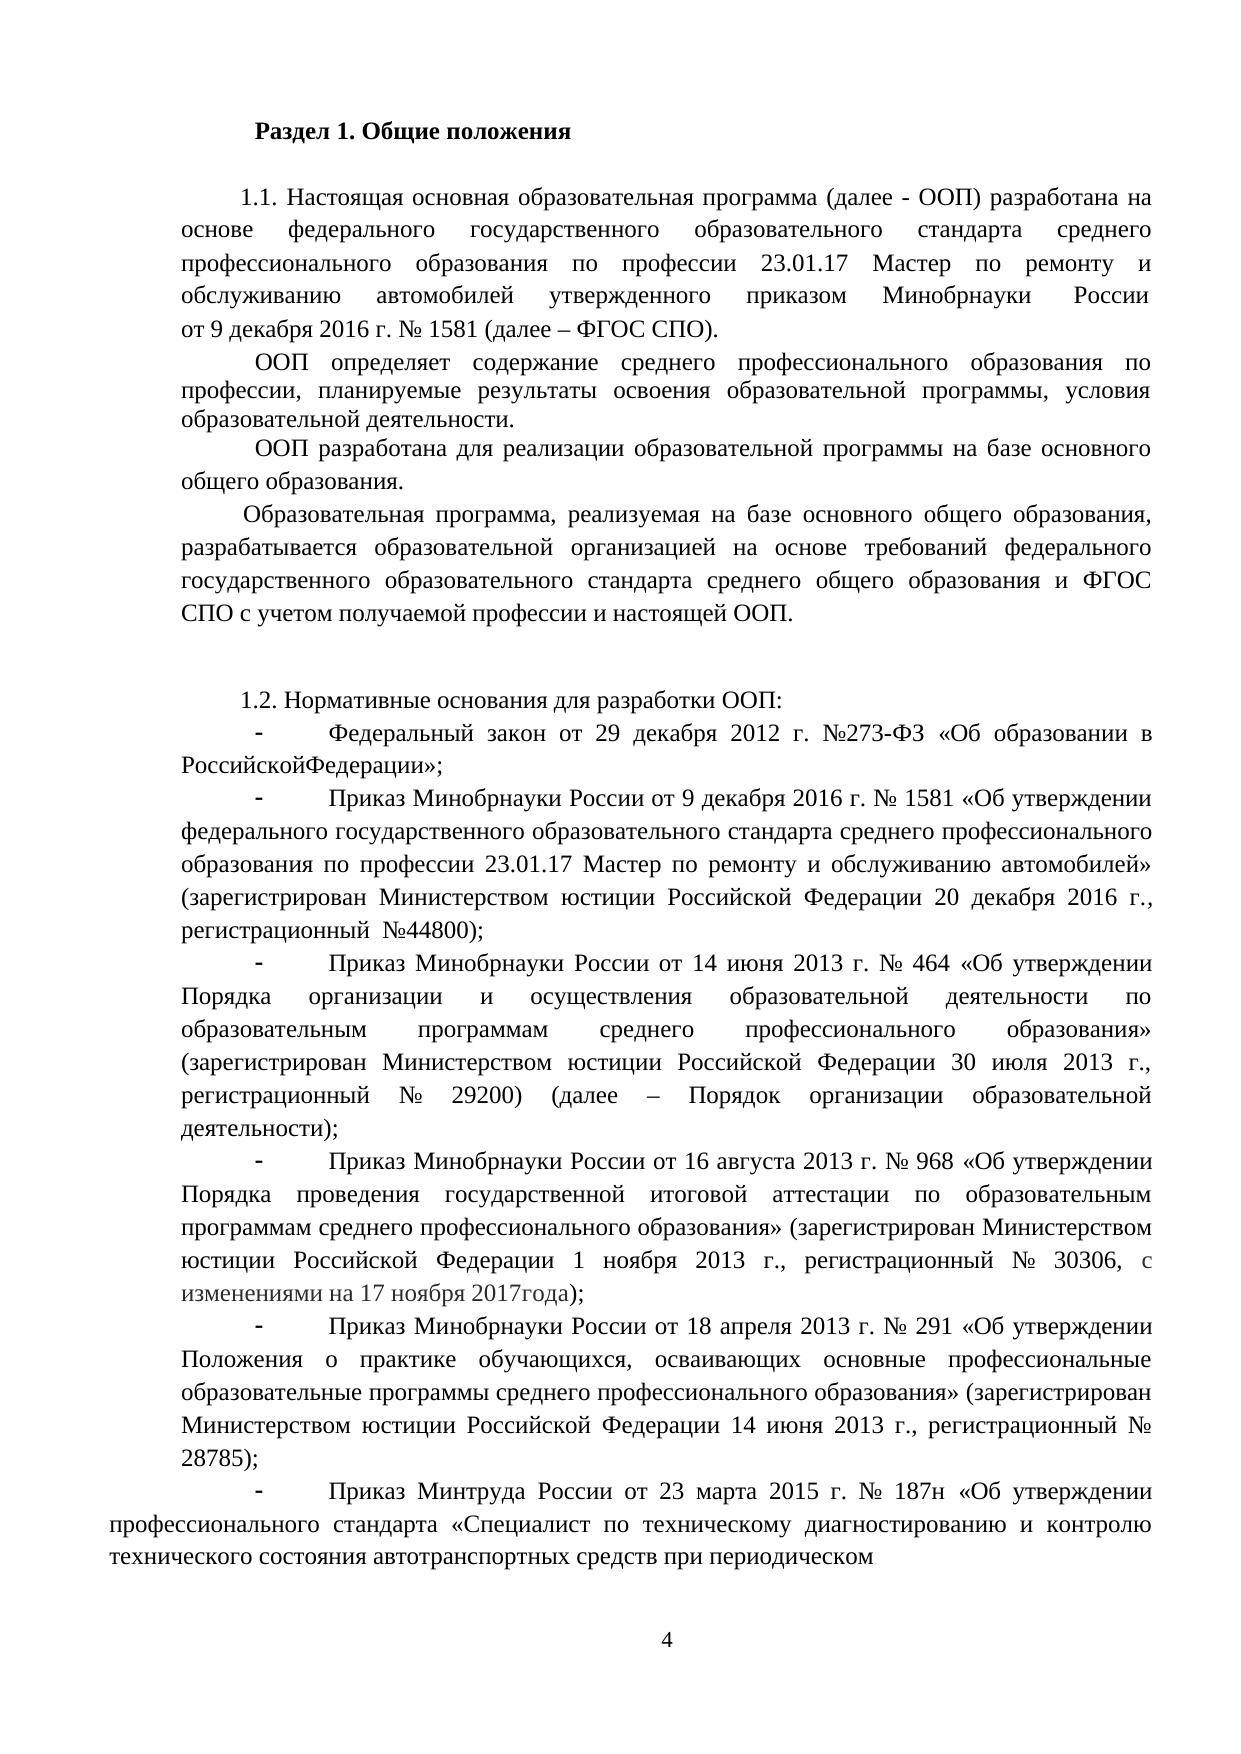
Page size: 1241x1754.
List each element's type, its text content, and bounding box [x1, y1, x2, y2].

list Федеральный закон от 29 декабря 2012 г. №273-ФЗ «Об образовании в РоссийскойФедерации»; [181, 718, 1152, 779]
text Образовательная программа, реализуемая на базе основного общего образования, разрабатывается образовательной организацией на основе требований федерального государственного образовательного стандарта среднего общего образования и ФГОС СПО с учетом получаемой профессии и настоящей ООП. [181, 499, 1153, 627]
text ООП определяет содержание среднего профессионального образования по профессии, планируемые результаты освоения образовательной программы, условия образовательной деятельности. [181, 347, 1151, 433]
text ООП разработана для реализации образовательной программы на базе основного общего образования. [181, 433, 1152, 495]
subtitle Раздел 1. Общие положения [254, 116, 1180, 144]
list Настоящая основная образовательная программа (далее - ООП) разработана на основе федерального государственного образовательного стандарта среднего профессионального образования по профессии 23.01.17 Мастер по ремонту и обслуживанию автомобилей утвержденного приказом Минобрнауки России от 9 декабря 2016 г. № 1581 (далее – ФГОС СПО). [181, 182, 1152, 342]
list Приказ Минобрнауки России от 9 декабря 2016 г. № 1581 «Об утверждении федерального государственного образовательного стандарта среднего профессионального образования по профессии 23.01.17 Мастер по ремонту и обслуживанию автомобилей» (зарегистрирован Министерством юстиции Российской Федерации 20 декабря 2016 г., регистрационный №44800); [181, 783, 1153, 944]
list Нормативные основания для разработки ООП: [240, 685, 1180, 714]
list Приказ Минтруда России от 23 марта 2015 г. № 187н «Об утверждении профессионального стандарта «Специалист по техническому диагностированию и контролю технического состояния автотранспортных средств при периодическом [109, 1476, 1152, 1570]
list Приказ Минобрнауки России от 16 августа 2013 г. № 968 «Об утверждении Порядка проведения государственной итоговой аттестации по образовательным программам среднего профессионального образования» (зарегистрирован Министерством юстиции Российской Федерации 1 ноября 2013 г., регистрационный № 30306, с изменениями на 17 ноября 2017года); [181, 1146, 1152, 1307]
list Приказ Минобрнауки России от 14 июня 2013 г. № 464 «Об утверждении Порядка организации и осуществления образовательной деятельности по образовательным программам среднего профессионального образования» (зарегистрирован Министерством юстиции Российской Федерации 30 июля 2013 г., регистрационный № 29200) (далее – Порядок организации образовательной деятельности); [181, 948, 1152, 1142]
list Приказ Минобрнауки России от 18 апреля 2013 г. № 291 «Об утверждении Положения о практике обучающихся, осваивающих основные профессиональные образовательные программы среднего профессионального образования» (зарегистрирован Министерством юстиции Российской Федерации 14 июня 2013 г., регистрационный № 28785); [181, 1311, 1152, 1472]
